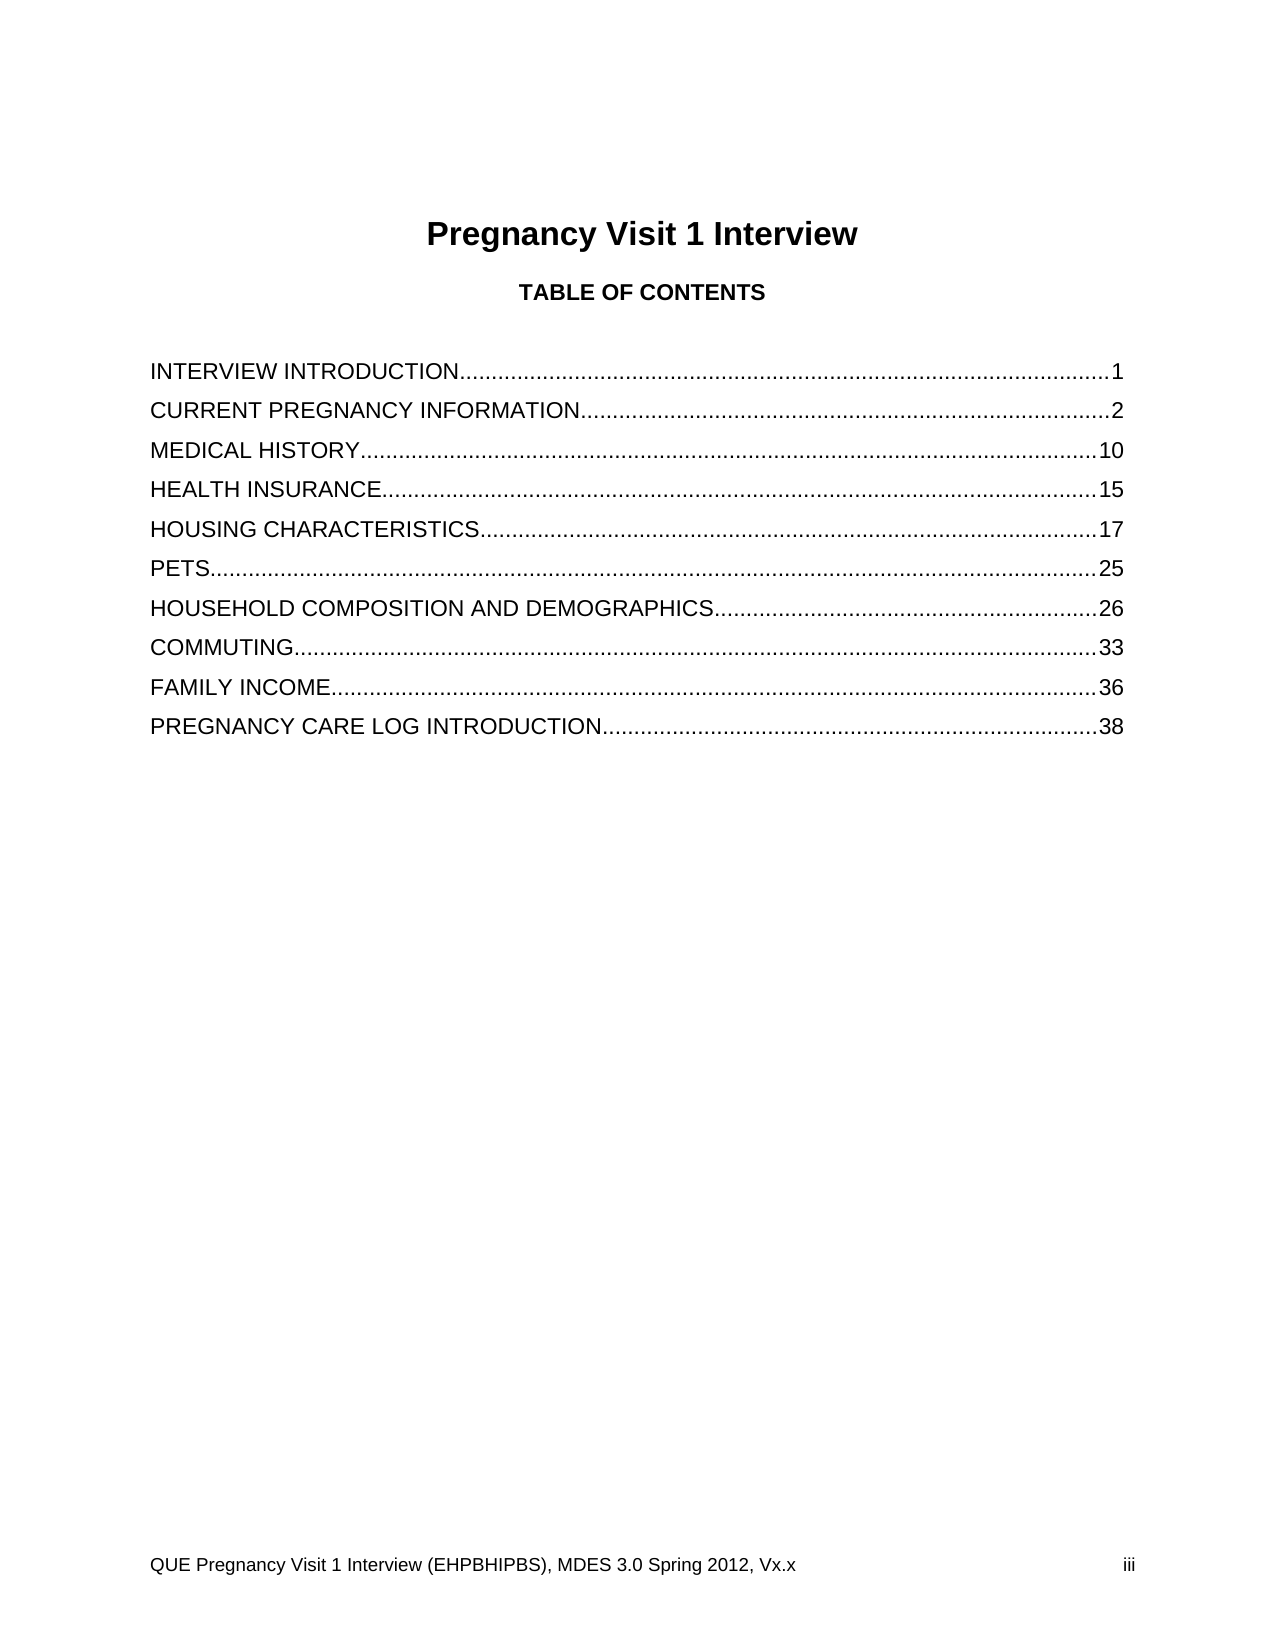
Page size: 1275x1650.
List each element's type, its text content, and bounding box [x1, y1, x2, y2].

title TABLE OF CONTENTS [150, 279, 1134, 305]
title Pregnancy Visit 1 Interview [150, 214, 1134, 252]
